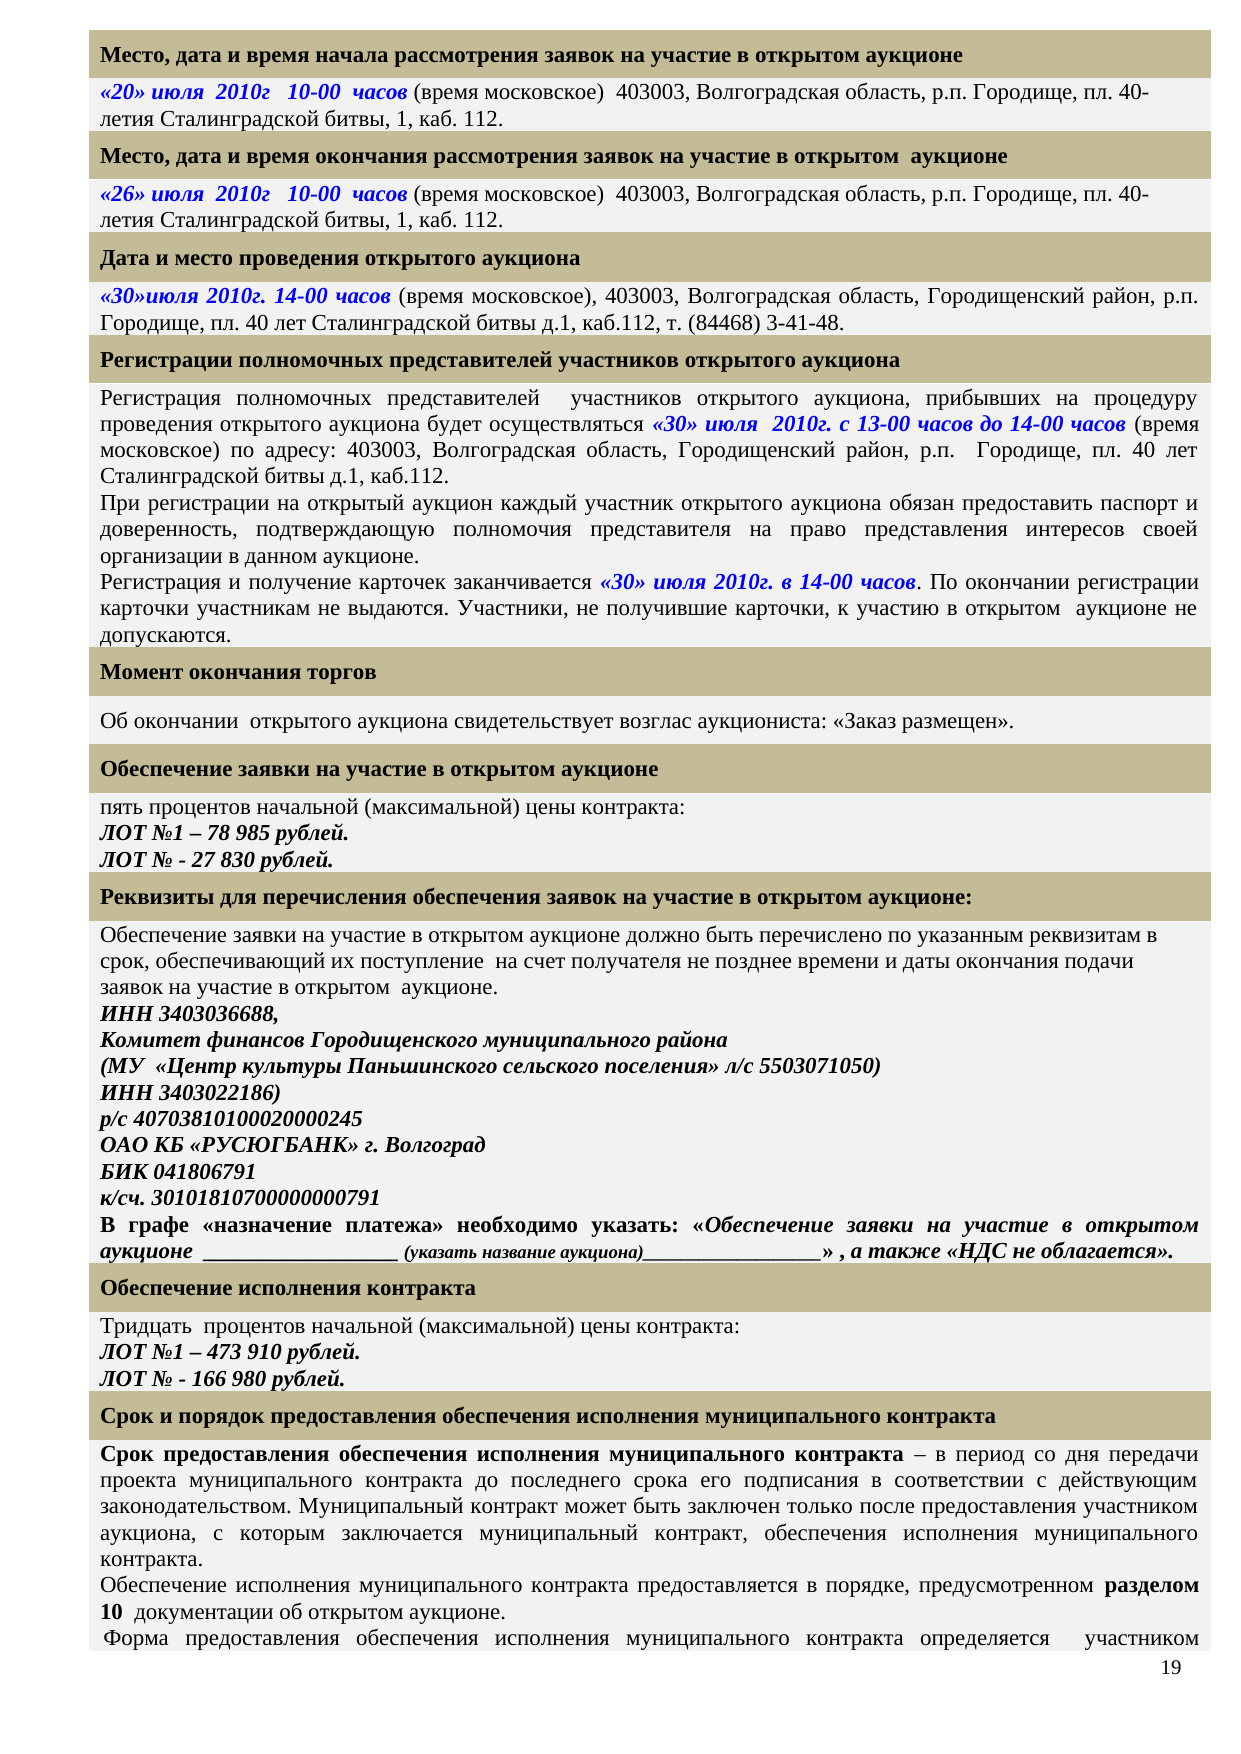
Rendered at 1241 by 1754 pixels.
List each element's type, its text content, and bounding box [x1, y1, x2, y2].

table_cell Дата и место проведения открытого аукциона [89, 232, 1211, 282]
table_cell Момент окончания торгов [89, 647, 1211, 696]
table_cell Обеспечение исполнения контракта [89, 1263, 1211, 1312]
table_cell Место, дата и время окончания рассмотрения заявок на участие в открытом аукционе [89, 131, 1211, 179]
table_cell «26» июля 2010г 10-00 часов (время московское) 403003, Волгоградская область, р.п. Городище, пл. 40-летия Сталинградской битвы, 1, каб. 112. [89, 180, 1211, 232]
table_cell Об окончании открытого аукциона свидетельствует возглас аукциониста: «Заказ размещен». [89, 696, 1211, 744]
table_cell Обеспечение заявки на участие в открытом аукционе должно быть перечислено по указанным реквизитам в срок, обеспечивающий их поступление на счет получателя не позднее времени и даты окончания подачи заявок на участие в открытом аукционе. ИНН 3403036688, Комитет финансов Городищенского муниципального района (МУ «Центр культуры Паньшинского сельского поселения» л/с 5503071050) ИНН 3403022186) р/с 40703810100020000245 ОАО КБ «РУСЮГБАНК» г. Волгоград БИК 041806791 к/сч. 30101810700000000791 В графе «назначение платежа» необходимо указать: «Обеспечение заявки на участие в открытом аукционе _________________ (указать название аукциона)___________________» , а также «НДС не облагается». [89, 921, 1211, 1263]
table_cell Срок и порядок предоставления обеспечения исполнения муниципального контракта [89, 1391, 1211, 1440]
table_cell Регистрация полномочных представителей участников открытого аукциона, прибывших на процедуру проведения открытого аукциона будет осуществляться «30» июля 2010г. с 13-00 часов до 14-00 часов (время московское) по адресу: 403003, Волгоградская область, Городищенский район, р.п. Городище, пл. 40 лет Сталинградской битвы д.1, каб.112. При регистрации на открытый аукцион каждый участник открытого аукциона обязан предоставить паспорт и доверенность, подтверждающую полномочия представителя на право представления интересов своей организации в данном аукционе. Регистрация и получение карточек заканчивается «30» июля 2010г. в 14-00 часов. По окончании регистрации карточки участникам не выдаются. Участники, не получившие карточки, к участию в открытом аукционе не допускаются. [89, 384, 1211, 647]
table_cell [89, 1440, 1211, 1651]
table_cell пять процентов начальной (максимальной) цены контракта: ЛОТ №1 – 78 985 рублей. ЛОТ № - 27 830 рублей. [89, 793, 1211, 872]
table_cell Обеспечение заявки на участие в открытом аукционе [89, 744, 1211, 793]
table_cell «20» июля 2010г 10-00 часов (время московское) 403003, Волгоградская область, р.п. Городище, пл. 40-летия Сталинградской битвы, 1, каб. 112. [89, 78, 1211, 131]
table_cell Тридцать процентов начальной (максимальной) цены контракта: ЛОТ №1 – 473 910 рублей. ЛОТ № - 166 980 рублей. [89, 1312, 1211, 1391]
table_cell «30»июля 2010г. 14-00 часов (время московское), 403003, Волгоградская область, Городищенский район, р.п. Городище, пл. 40 лет Сталинградской битвы д.1, каб.112, т. (84468) 3-41-48. [89, 282, 1211, 335]
table_cell Место, дата и время начала рассмотрения заявок на участие в открытом аукционе [89, 30, 1211, 78]
table_cell Реквизиты для перечисления обеспечения заявок на участие в открытом аукционе: [89, 872, 1211, 921]
table_cell Регистрации полномочных представителей участников открытого аукциона [89, 335, 1211, 383]
